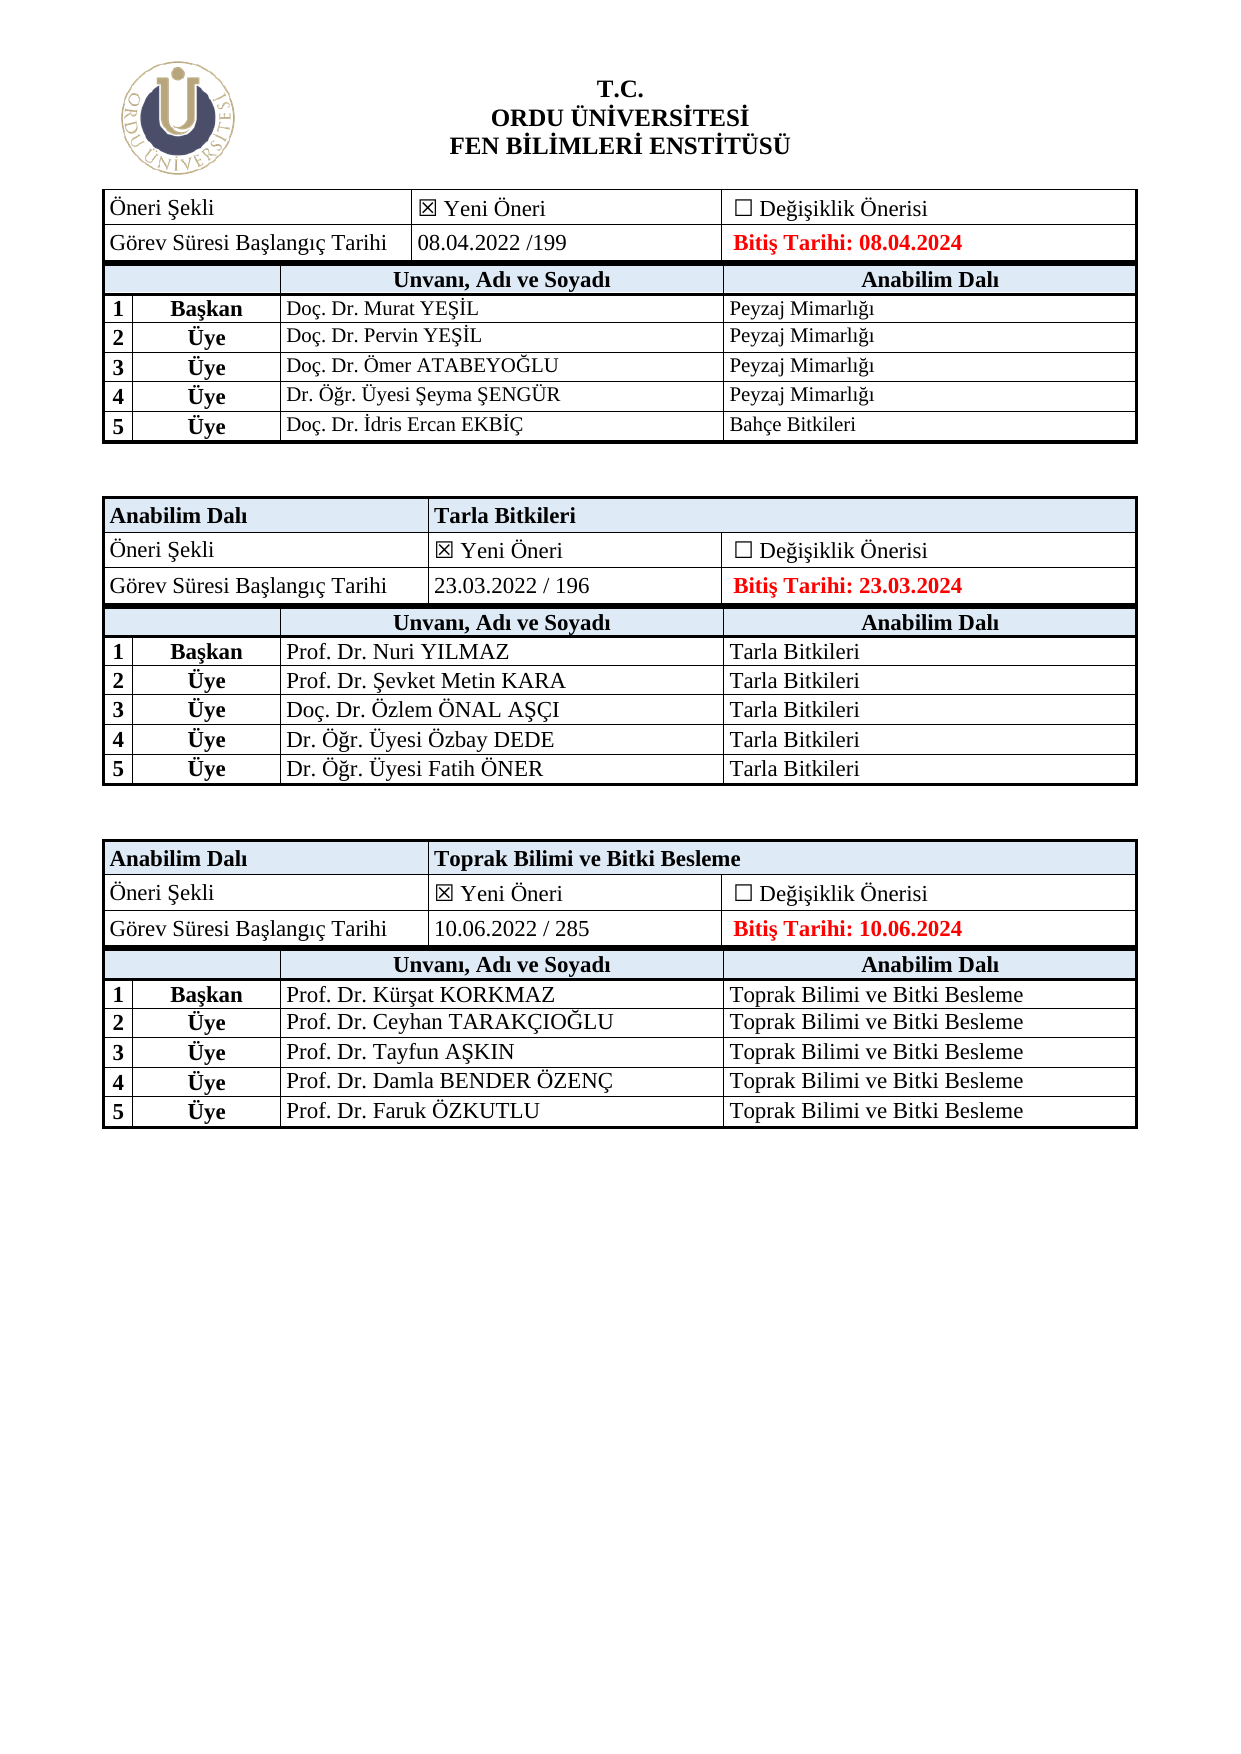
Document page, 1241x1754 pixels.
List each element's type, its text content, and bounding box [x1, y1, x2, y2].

table_cell Bitiş Tarihi: 23.03.2024 [722, 568, 1135, 602]
table_cell Görev Süresi Başlangıç Tarihi [105, 225, 411, 260]
table_cell Toprak Bilimi ve Bitki Besleme [724, 981, 1135, 1007]
table_cell Yeni Öneri [412, 190, 721, 224]
table_cell Üye [133, 1097, 280, 1126]
table_cell Değişiklik Önerisi [722, 875, 1135, 910]
table_cell Tarla Bitkileri [724, 725, 1135, 753]
table_cell 2 [105, 323, 132, 352]
table_cell Dr. Öğr. Üyesi Fatih ÖNER [281, 755, 723, 783]
table_cell Doç. Dr. Özlem ÖNAL AŞÇI [281, 695, 723, 724]
table_cell Prof. Dr. Nuri YILMAZ [281, 638, 723, 665]
table_cell Değişiklik Önerisi [722, 190, 1135, 224]
table_cell Dr. Öğr. Üyesi Şeyma ŞENGÜR [281, 382, 723, 411]
table_cell Öneri Şekli [105, 533, 428, 567]
table_header [133, 951, 280, 978]
table_cell Üye [133, 1068, 280, 1096]
table_cell Prof. Dr. Damla BENDER ÖZENÇ [281, 1068, 723, 1096]
table_header [133, 609, 280, 635]
table_cell 5 [105, 1097, 132, 1126]
table_cell Toprak Bilimi ve Bitki Besleme [724, 1038, 1135, 1067]
table_cell Doç. Dr. Murat YEŞİL [281, 296, 723, 322]
table_cell Üye [133, 695, 280, 724]
table_header [105, 951, 133, 978]
table_cell Bitiş Tarihi: 10.06.2024 [722, 911, 1135, 945]
table_cell Peyzaj Mimarlığı [724, 353, 1135, 381]
table_cell 2 [105, 1009, 132, 1037]
table_cell Üye [133, 412, 280, 440]
table_cell Başkan [133, 638, 280, 665]
table_cell Üye [133, 755, 280, 783]
table_header Unvanı, Adı ve Soyadı [281, 609, 723, 635]
table_cell 1 [105, 296, 132, 322]
table_header [429, 499, 1135, 532]
table_cell 3 [105, 353, 132, 381]
table_header Anabilim Dalı [105, 842, 428, 874]
table_cell Peyzaj Mimarlığı [724, 382, 1135, 411]
table_header Unvanı, Adı ve Soyadı [281, 266, 723, 292]
table_cell Peyzaj Mimarlığı [724, 323, 1135, 352]
table_cell Üye [133, 1009, 280, 1037]
table_cell Başkan [133, 296, 280, 322]
table_cell Toprak Bilimi ve Bitki Besleme [724, 1009, 1135, 1037]
table_cell / 285 [429, 911, 721, 945]
table_cell Prof. Dr. Şevket Metin KARA [281, 666, 723, 694]
table_header [429, 842, 1135, 874]
table_cell Dr. Öğr. Üyesi Özbay DEDE [281, 725, 723, 753]
table_cell Üye [133, 725, 280, 753]
table_cell Görev Süresi Başlangıç Tarihi [105, 911, 428, 945]
table_cell 3 [105, 1038, 132, 1067]
table_cell 4 [105, 382, 132, 411]
table_cell Üye [133, 1038, 280, 1067]
table_cell Üye [133, 666, 280, 694]
table_cell Üye [133, 353, 280, 381]
table_cell Yeni Öneri [429, 875, 721, 910]
table_cell Prof. Dr. Ceyhan TARAKÇIOĞLU [281, 1009, 723, 1037]
table_header Unvanı, Adı ve Soyadı [281, 951, 723, 978]
table_cell Üye [133, 323, 280, 352]
table_cell 3 [105, 695, 132, 724]
picture [118, 58, 237, 177]
table_cell Toprak Bilimi ve Bitki Besleme [724, 1097, 1135, 1126]
table_cell Değişiklik Önerisi [722, 533, 1135, 567]
table_cell Tarla Bitkileri [724, 755, 1135, 783]
table_cell Doç. Dr. İdris Ercan EKBİÇ [281, 412, 723, 440]
table_cell / 196 [429, 568, 721, 602]
table_cell Bahçe Bitkileri [724, 412, 1135, 440]
table_cell Başkan [133, 981, 280, 1007]
table_cell Tarla Bitkileri [724, 695, 1135, 724]
table_cell 5 [105, 412, 132, 440]
table_header Anabilim Dalı [724, 609, 1135, 635]
table_cell Prof. Dr. Kürşat KORKMAZ [281, 981, 723, 1007]
table_cell Üye [133, 382, 280, 411]
table_cell 2 [105, 666, 132, 694]
table_cell 4 [105, 1068, 132, 1096]
table_header Anabilim Dalı [105, 499, 428, 532]
table_header [105, 266, 133, 292]
table_cell 1 [105, 981, 132, 1007]
table_header [105, 609, 133, 635]
table_cell Doç. Dr. Ömer ATABEYOĞLU [281, 353, 723, 381]
table_cell Doç. Dr. Pervin YEŞİL [281, 323, 723, 352]
table_cell Tarla Bitkileri [724, 666, 1135, 694]
table_cell Yeni Öneri [429, 533, 721, 567]
table_cell Görev Süresi Başlangıç Tarihi [105, 568, 428, 602]
table_cell Peyzaj Mimarlığı [724, 296, 1135, 322]
table_header Anabilim Dalı [724, 951, 1135, 978]
table_cell Öneri Şekli [105, 190, 411, 224]
table_cell 4 [105, 725, 132, 753]
table_cell /199 [412, 225, 721, 260]
table_header Anabilim Dalı [724, 266, 1135, 292]
table_cell Tarla Bitkileri [724, 638, 1135, 665]
table_cell Prof. Dr. Tayfun AŞKIN [281, 1038, 723, 1067]
table_header [133, 266, 280, 292]
table_cell 5 [105, 755, 132, 783]
table_cell Bitiş Tarihi: 08.04.2024 [722, 225, 1135, 260]
table_cell Öneri Şekli [105, 875, 428, 910]
table_cell Prof. Dr. Faruk ÖZKUTLU [281, 1097, 723, 1126]
table_cell 1 [105, 638, 132, 665]
table_cell Toprak Bilimi ve Bitki Besleme [724, 1068, 1135, 1096]
